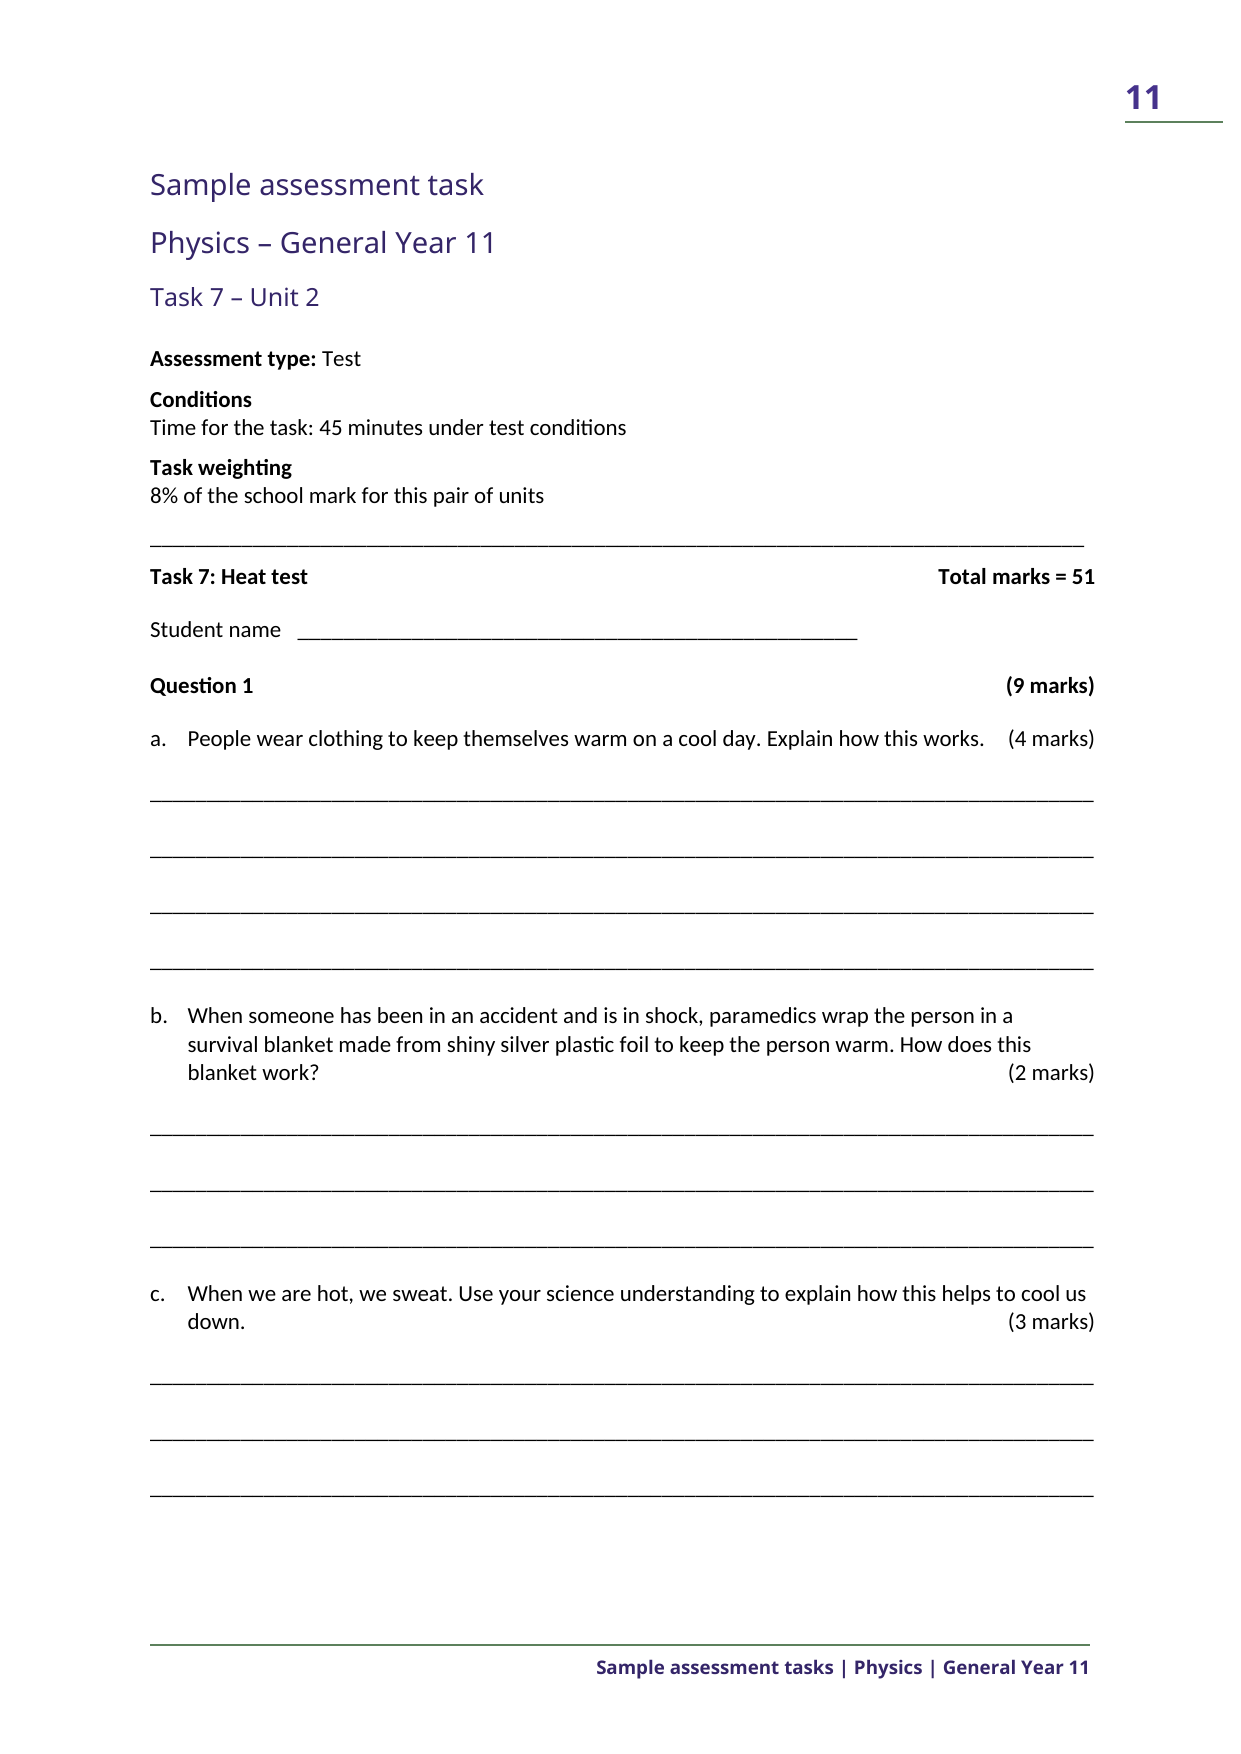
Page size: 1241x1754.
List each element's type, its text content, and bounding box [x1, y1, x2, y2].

text Task 7: Heat test Total marks = 51 [150, 562, 1090, 590]
subtitle Sample assessment task [150, 164, 1090, 203]
text Time for the task: 45 minutes under test conditions [150, 413, 1147, 441]
text Conditions [150, 385, 1093, 413]
subtitle Task 7 – Unit 2 [150, 280, 1090, 314]
text Student name [150, 615, 1090, 643]
text __________________________________________________________________________________ [150, 522, 1093, 550]
text b. When someone has been in an accident and is in shock, paramedics wrap the person in a survival blanket made from shiny silver plastic foil to keep the person warm. How does this blanket work? (2 marks) [150, 1002, 1090, 1086]
text a. People wear clothing to keep themselves warm on a cool day. Explain how this works. (4 marks) [150, 724, 1090, 752]
text c. When we are hot, we sweat. Use your science understanding to explain how this helps to cool us down. (3 marks) [150, 1279, 1090, 1335]
text 8% of the school mark for this pair of units [150, 481, 1147, 509]
text Task weighting [150, 453, 1093, 481]
text Assessment type: Test [150, 344, 1147, 372]
text Question 1 (9 marks) [150, 671, 1090, 699]
subtitle Physics – General Year 11 [150, 222, 1090, 262]
